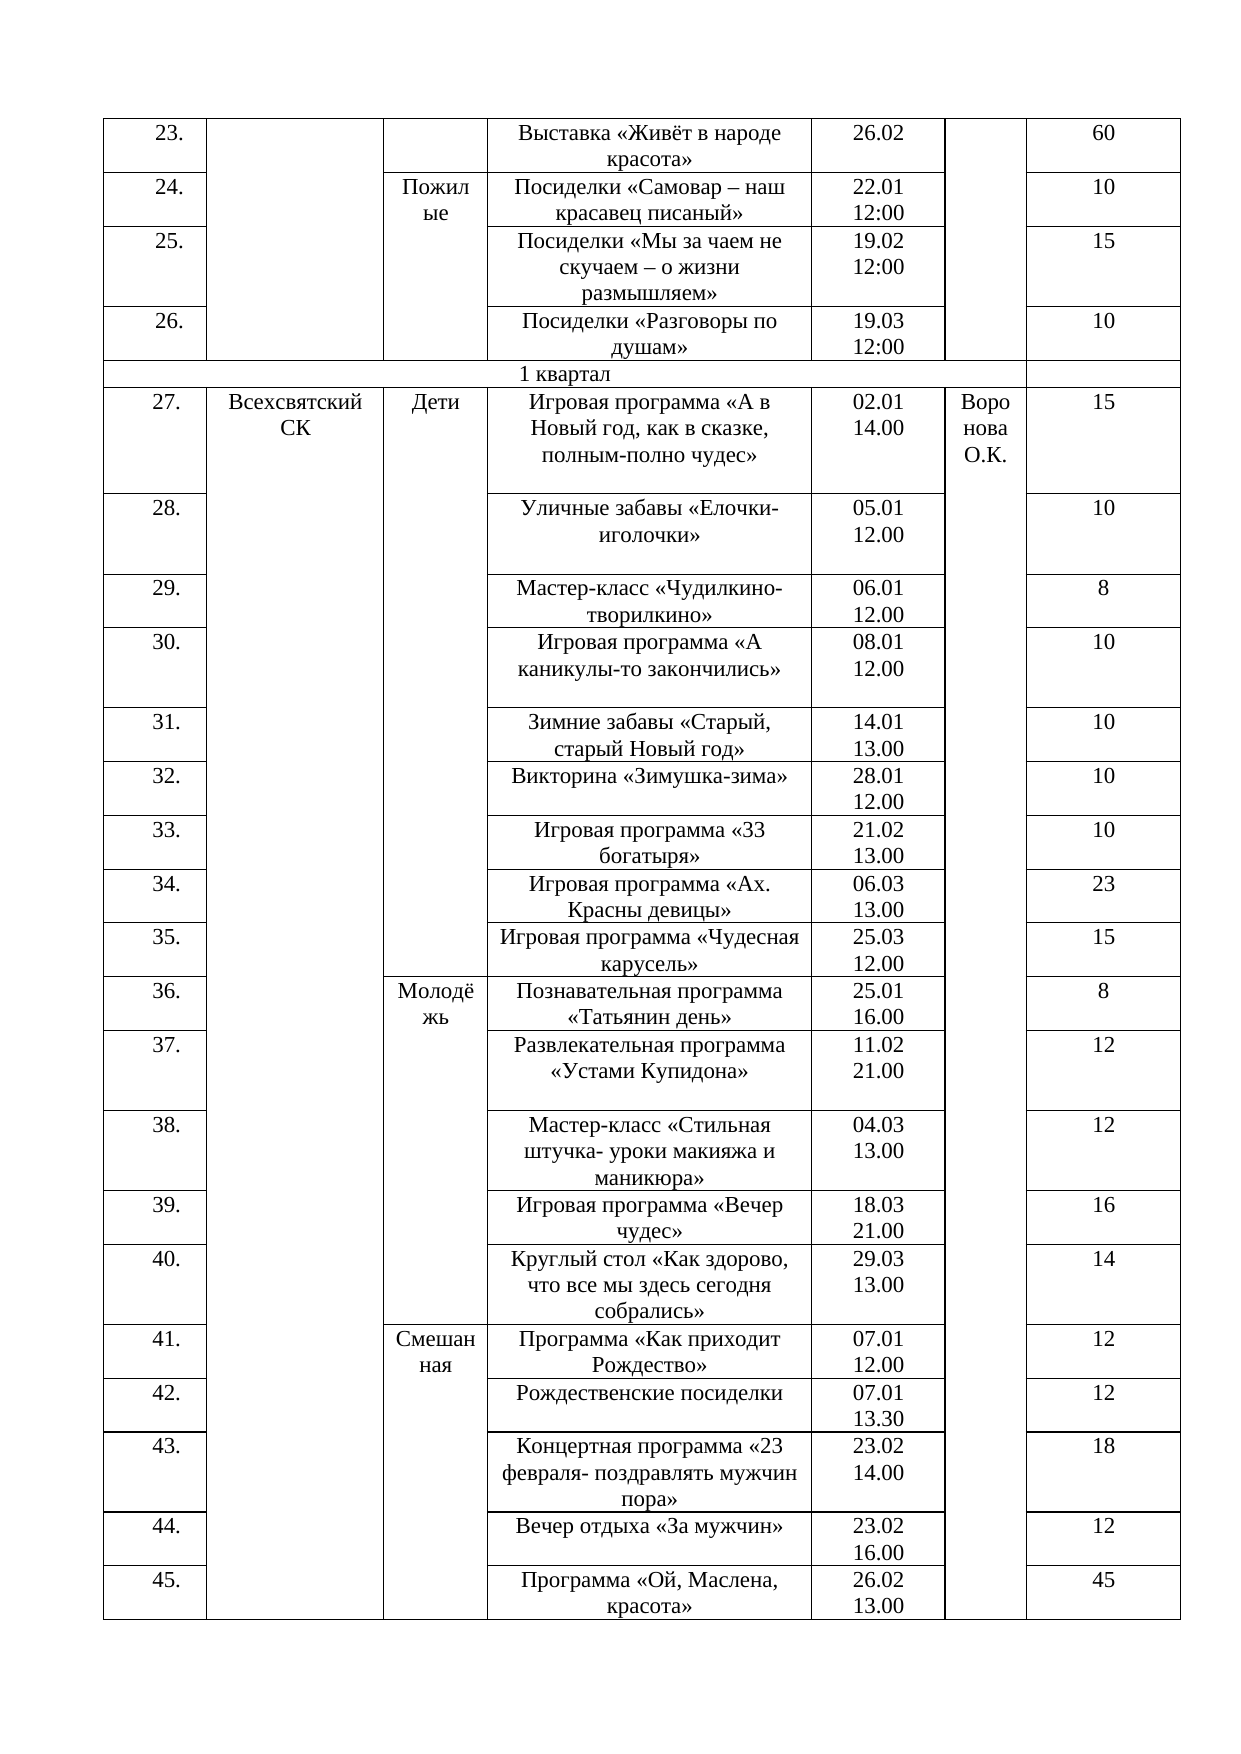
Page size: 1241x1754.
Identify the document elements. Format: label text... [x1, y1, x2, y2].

table_cell 19.02 12:00 [812, 227, 944, 306]
table_cell 25.01 16.00 [812, 977, 944, 1030]
table_cell [104, 119, 206, 172]
table_cell 18 [1027, 1433, 1180, 1511]
table_cell [104, 1031, 206, 1110]
table_cell 02.01 14.00 [812, 388, 944, 493]
table_cell 14.01 13.00 [812, 708, 944, 761]
table_cell [1027, 361, 1180, 387]
table_cell 16 [1027, 1191, 1180, 1244]
table_cell Смешанная [384, 1325, 487, 1619]
table_cell [104, 870, 206, 922]
table_cell 08.01 12.00 [812, 628, 944, 707]
table_cell Познавательная программа «Татьянин день» [488, 977, 811, 1030]
table_cell [104, 388, 206, 493]
table_cell Круглый стол «Как здорово, что все мы здесь сегодня собрались» [488, 1245, 811, 1324]
table_cell Посиделки «Самовар – наш красавец писаный» [488, 173, 811, 226]
table_cell 18.03 21.00 [812, 1191, 944, 1244]
table_cell 10 [1027, 816, 1180, 868]
table_cell Программа «Как приходит Рождество» [488, 1325, 811, 1378]
table_cell [104, 1513, 206, 1565]
table_cell 12 [1027, 1379, 1180, 1431]
table_cell 8 [1027, 977, 1180, 1030]
table_cell 06.03 13.00 [812, 870, 944, 922]
table_cell 26.02 13.00 [812, 1566, 944, 1619]
table_cell Мастер-класс «Стильная штучка- уроки макияжа и маникюра» [488, 1111, 811, 1190]
table_cell [104, 227, 206, 306]
table_cell Викторина «Зимушка-зима» [488, 762, 811, 815]
table_cell 11.02 21.00 [812, 1031, 944, 1110]
table_cell 8 [1027, 575, 1180, 627]
table_cell Игровая программа «Ах. Красны девицы» [488, 870, 811, 922]
table_cell [104, 923, 206, 976]
table_cell 25.03 12.00 [812, 923, 944, 976]
table_cell 19.03 12:00 [812, 307, 944, 359]
table_cell Зимние забавы «Старый, старый Новый год» [488, 708, 811, 761]
table_cell 10 [1027, 628, 1180, 707]
table_cell 28.01 12.00 [812, 762, 944, 815]
table_cell Уличные забавы «Елочки-иголочки» [488, 494, 811, 573]
table_cell Концертная программа «23 февраля- поздравлять мужчин пора» [488, 1433, 811, 1511]
table_cell 15 [1027, 227, 1180, 306]
table_cell Пожилые [384, 173, 487, 359]
table_cell [104, 494, 206, 573]
table_cell 10 [1027, 494, 1180, 573]
table_cell 60 [1027, 119, 1180, 172]
table_cell 07.01 13.30 [812, 1379, 944, 1431]
table_cell Мастер-класс «Чудилкино-творилкино» [488, 575, 811, 627]
table_cell [104, 1325, 206, 1378]
table_cell [104, 307, 206, 359]
table_cell Игровая программа «А в Новый год, как в сказке, полным-полно чудес» [488, 388, 811, 493]
table_cell [104, 575, 206, 627]
table_cell Игровая программа «33 богатыря» [488, 816, 811, 868]
table_cell Воронова О.К. [946, 388, 1026, 1619]
table_cell 05.01 12.00 [812, 494, 944, 573]
table_cell [104, 816, 206, 868]
table_cell 15 [1027, 923, 1180, 976]
table_cell Игровая программа «А каникулы-то закончились» [488, 628, 811, 707]
table_cell Дети [384, 388, 487, 976]
table_cell 12 [1027, 1111, 1180, 1190]
table_cell [104, 977, 206, 1030]
table_cell Развлекательная программа «Устами Купидона» [488, 1031, 811, 1110]
table_cell 23.02 16.00 [812, 1513, 944, 1565]
table_cell [104, 628, 206, 707]
table_cell 23.02 14.00 [812, 1433, 944, 1511]
table_cell Посиделки «Мы за чаем не скучаем – о жизни размышляем» [488, 227, 811, 306]
table_cell 10 [1027, 307, 1180, 359]
table_cell [104, 1111, 206, 1190]
table_cell 12 [1027, 1325, 1180, 1378]
table_cell 23 [1027, 870, 1180, 922]
table_cell Программа «Ой, Маслена, красота» [488, 1566, 811, 1619]
table_cell Всехсвятский СК [207, 388, 383, 1619]
table_cell Игровая программа «Вечер чудес» [488, 1191, 811, 1244]
table_cell 10 [1027, 708, 1180, 761]
table_cell 21.02 13.00 [812, 816, 944, 868]
table_cell [104, 1191, 206, 1244]
table_cell 04.03 13.00 [812, 1111, 944, 1190]
table_cell 07.01 12.00 [812, 1325, 944, 1378]
table_cell 15 [1027, 388, 1180, 493]
table_cell [104, 762, 206, 815]
table_cell 45 [1027, 1566, 1180, 1619]
table_cell [104, 1379, 206, 1431]
table_cell 10 [1027, 173, 1180, 226]
table_cell 10 [1027, 762, 1180, 815]
table_cell 12 [1027, 1031, 1180, 1110]
table_cell [104, 708, 206, 761]
table_cell 22.01 12:00 [812, 173, 944, 226]
table_cell 29.03 13.00 [812, 1245, 944, 1324]
table_cell 12 [1027, 1513, 1180, 1565]
table_cell [104, 1433, 206, 1511]
table_cell 1 квартал [104, 361, 1026, 387]
table_cell [104, 1566, 206, 1619]
table_cell Посиделки «Разговоры по душам» [488, 307, 811, 359]
table_cell Вечер отдыха «За мужчин» [488, 1513, 811, 1565]
table_cell Молодёжь [384, 977, 487, 1324]
table_cell 26.02 [812, 119, 944, 172]
table_cell Игровая программа «Чудесная карусель» [488, 923, 811, 976]
table_cell [104, 173, 206, 226]
table_cell [104, 1245, 206, 1324]
table_cell Выставка «Живёт в народе красота» [488, 119, 811, 172]
table_cell 14 [1027, 1245, 1180, 1324]
table_cell 06.01 12.00 [812, 575, 944, 627]
table_cell Рождественские посиделки [488, 1379, 811, 1431]
